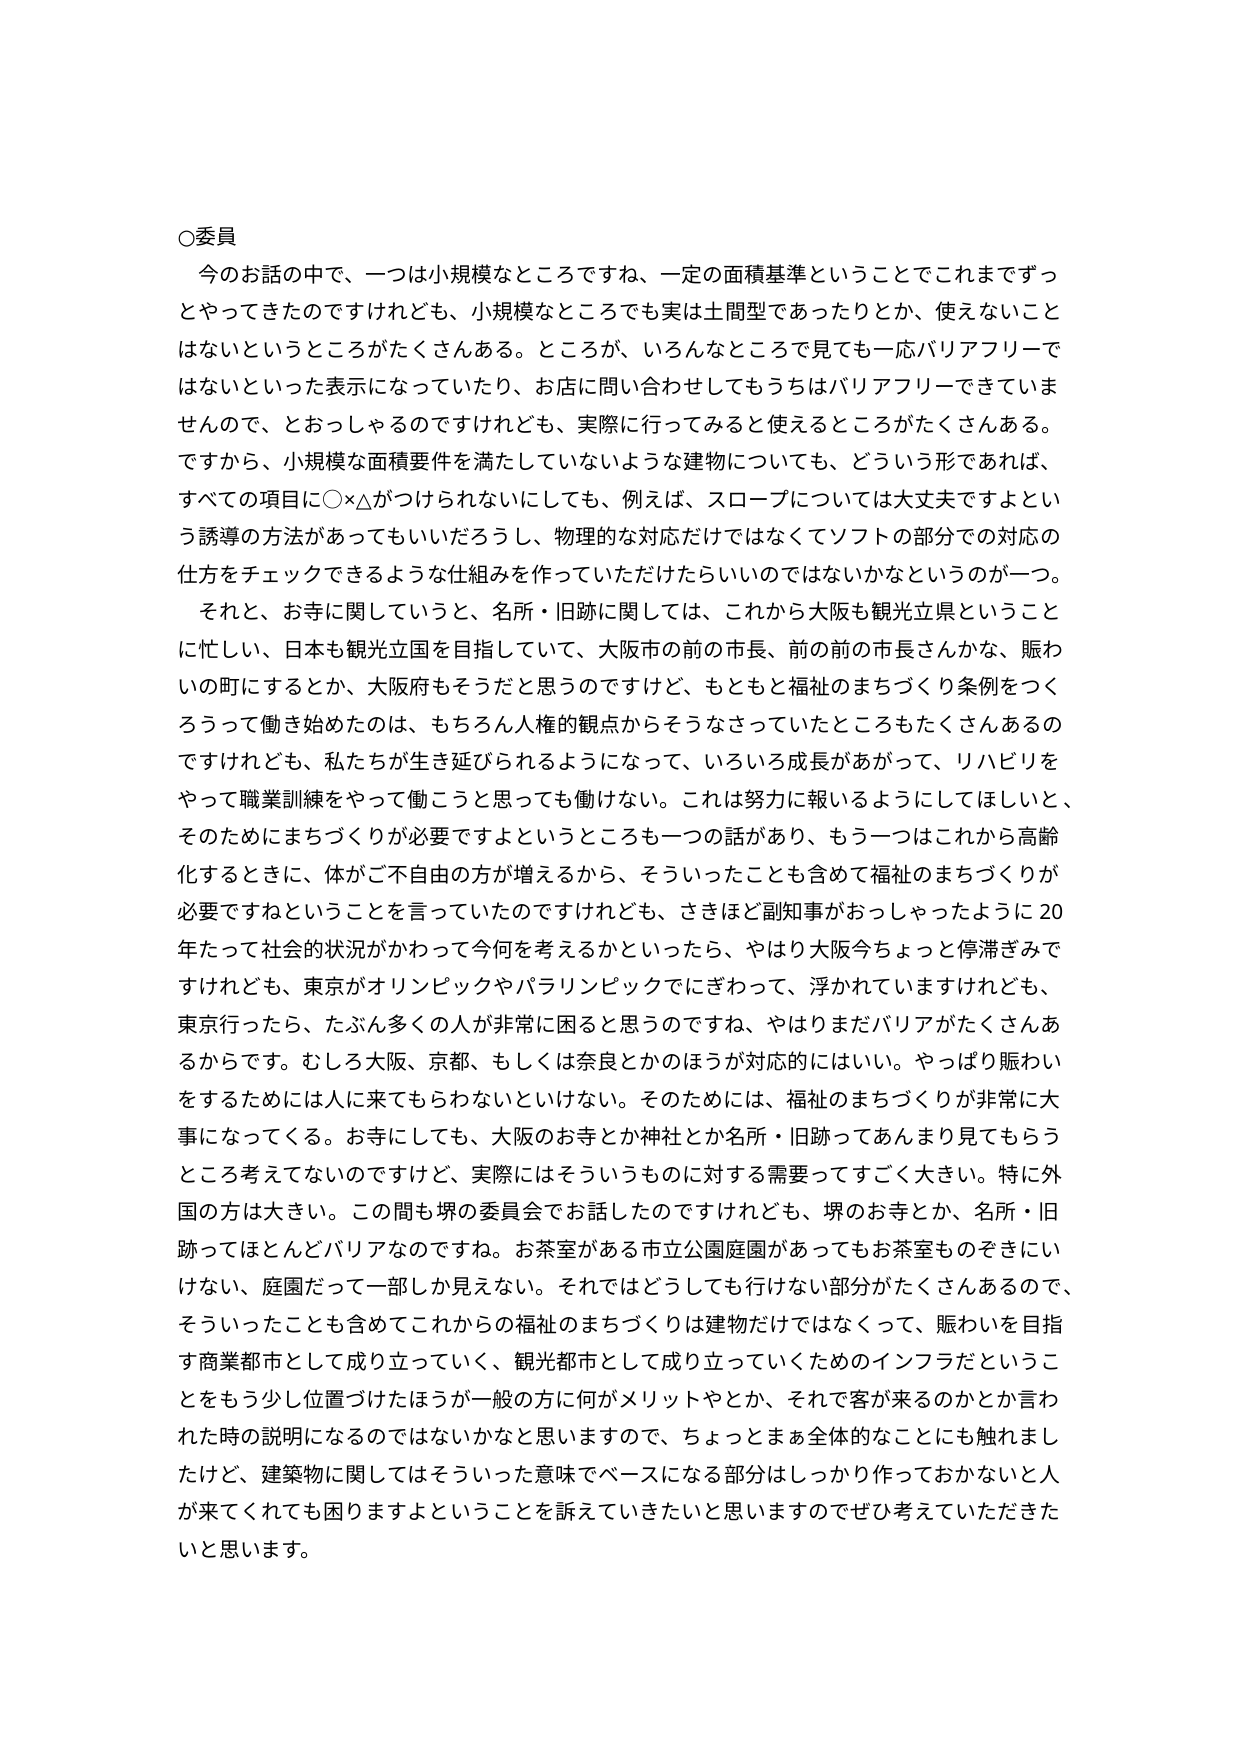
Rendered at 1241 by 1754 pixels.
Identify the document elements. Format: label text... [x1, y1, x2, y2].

text 今のお話の中で、一つは小規模なところですね、一定の面積基準ということでこれまでずっとやってきたのですけれども、小規模なところでも実は土間型であったりとか、使えないことはないというところがたくさんある。ところが、いろんなところで見ても一応バリアフリーではないといった表示になっていたり、お店に問い合わせしてもうちはバリアフリーできていませんので、とおっしゃるのですけれども、実際に行ってみると使えるところがたくさんある。ですから、小規模な面積要件を満たしていないような建物についても、どういう形であれば、すべての項目に○×△がつけられないにしても、例えば、スロープについては大丈夫ですよという誘導の方法があってもいいだろうし、物理的な対応だけではなくてソフトの部分での対応の仕方をチェックできるような仕組みを作っていただけたらいいのではないかなというのが一つ。 [177, 254, 1063, 592]
text それと、お寺に関していうと、名所・旧跡に関しては、これから大阪も観光立県ということに忙しい、日本も観光立国を目指していて、大阪市の前の市長、前の前の市長さんかな、賑わいの町にするとか、大阪府もそうだと思うのですけど、もともと福祉のまちづくり条例をつくろうって働き始めたのは、もちろん人権的観点からそうなさっていたところもたくさんあるのですけれども、私たちが生き延びられるようになって、いろいろ成長があがって、リハビリをやって職業訓練をやって働こうと思っても働けない。これは努力に報いるようにしてほしいと、そのためにまちづくりが必要ですよというところも一つの話があり、もう一つはこれから高齢化するときに、体がご不自由の方が増えるから、そういったことも含めて福祉のまちづくりが必要ですねということを言っていたのですけれども、さきほど副知事がおっしゃったように20年たって社会的状況がかわって今何を考えるかといったら、やはり大阪今ちょっと停滞ぎみですけれども、東京がオリンピックやパラリンピックでにぎわって、浮かれていますけれども、東京行ったら、たぶん多くの人が非常に困ると思うのですね、やはりまだバリアがたくさんあるからです。むしろ大阪、京都、もしくは奈良とかのほうが対応的にはいい。やっぱり賑わいをするためには人に来てもらわないといけない。そのためには、福祉のまちづくりが非常に大事になってくる。お寺にしても、大阪のお寺とか神社とか名所・旧跡ってあんまり見てもらうところ考えてないのですけど、実際にはそういうものに対する需要ってすごく大きい。特に外国の方は大きい。この間も堺の委員会でお話したのですけれども、堺のお寺とか、名所・旧跡ってほとんどバリアなのですね。お茶室がある市立公園庭園があってもお茶室ものぞきにいけない、庭園だって一部しか見えない。それではどうしても行けない部分がたくさんあるので、そういったことも含めてこれからの福祉のまちづくりは建物だけではなくって、賑わいを目指す商業都市として成り立っていく、観光都市として成り立っていくためのインフラだということをもう少し位置づけたほうが一般の方に何がメリットやとか、それで客が来るのかとか言われた時の説明になるのではないかなと思いますので、ちょっとまぁ全体的なことにも触れましたけど、建築物に関してはそういった意味でベースになる部分はしっかり作っておかないと人が来てくれても困りますよということを訴えていきたいと思いますのでぜひ考えていただきたいと思います。 [177, 592, 1063, 1567]
text ○委員 [177, 217, 1063, 254]
